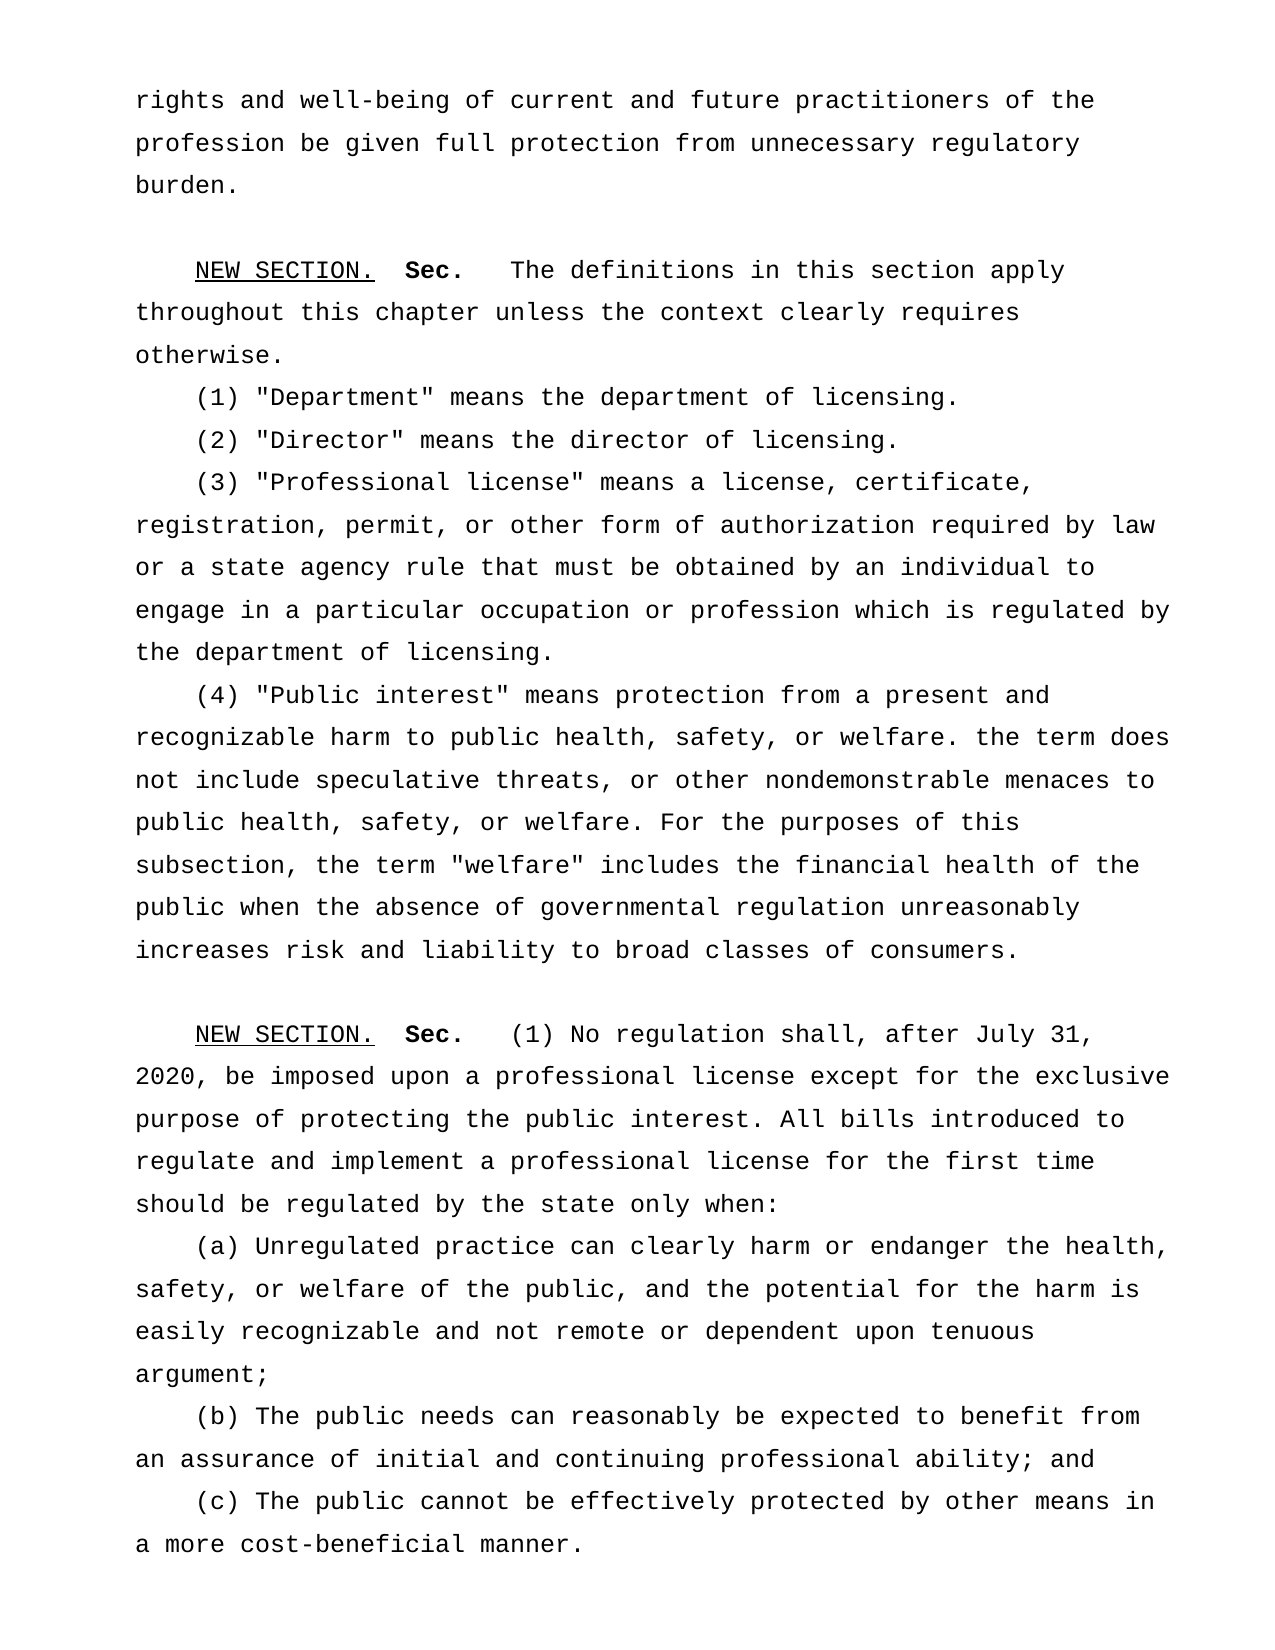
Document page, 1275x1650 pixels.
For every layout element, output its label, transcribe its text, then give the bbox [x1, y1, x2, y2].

text (4) "Public interest" means protection from a present and recognizable harm to public health, safety, or welfare. the term does not include speculative threats, or other nondemonstrable menaces to public health, safety, or welfare. For the purposes of this subsection, the term "welfare" includes the financial health of the public when the absence of governmental regulation unreasonably increases risk and liability to broad classes of consumers. [135, 669, 1170, 967]
text NEW SECTION. Sec. The definitions in this section apply throughout this chapter unless the context clearly requires otherwise. [135, 244, 1170, 372]
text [135, 75, 1170, 202]
text (b) The public needs can reasonably be expected to benefit from an assurance of initial and continuing professional ability; and [135, 1391, 1170, 1476]
text (2) "Director" means the director of licensing. [135, 414, 1170, 457]
text (3) "Professional license" means a license, certificate, registration, permit, or other form of authorization required by law or a state agency rule that must be obtained by an individual to engage in a particular occupation or profession which is regulated by the department of licensing. [135, 457, 1170, 669]
text (a) Unregulated practice can clearly harm or endanger the health, safety, or welfare of the public, and the potential for the harm is easily recognizable and not remote or dependent upon tenuous argument; [135, 1221, 1170, 1391]
text NEW SECTION. Sec. (1) No regulation shall, after July 31, 2020, be imposed upon a professional license except for the exclusive purpose of protecting the public interest. All bills introduced to regulate and implement a professional license for the first time should be regulated by the state only when: [135, 1008, 1170, 1221]
text (1) "Department" means the department of licensing. [135, 372, 1170, 414]
text (c) The public cannot be effectively protected by other means in a more cost-beneficial manner. [135, 1476, 1170, 1561]
